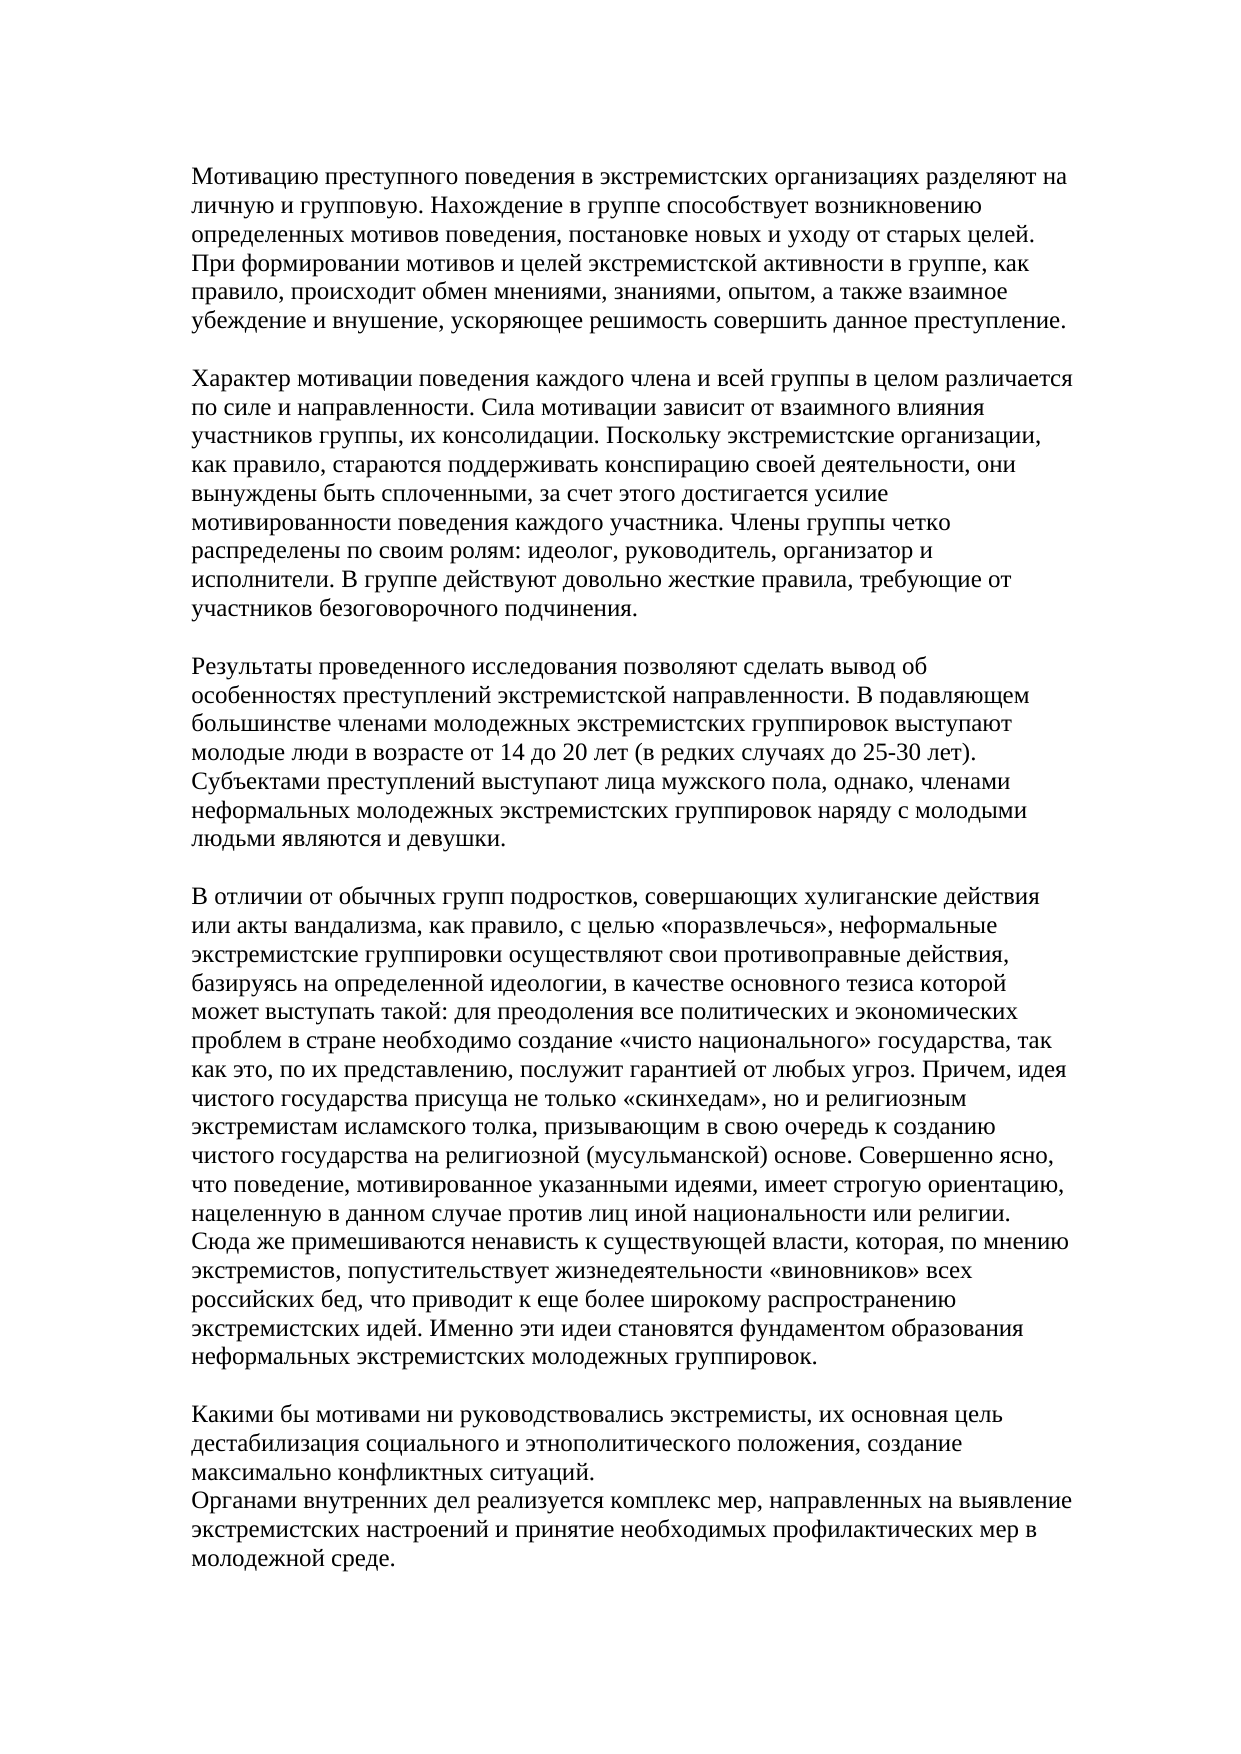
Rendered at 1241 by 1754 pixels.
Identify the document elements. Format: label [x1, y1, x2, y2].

table_header [177, 118, 1152, 1615]
